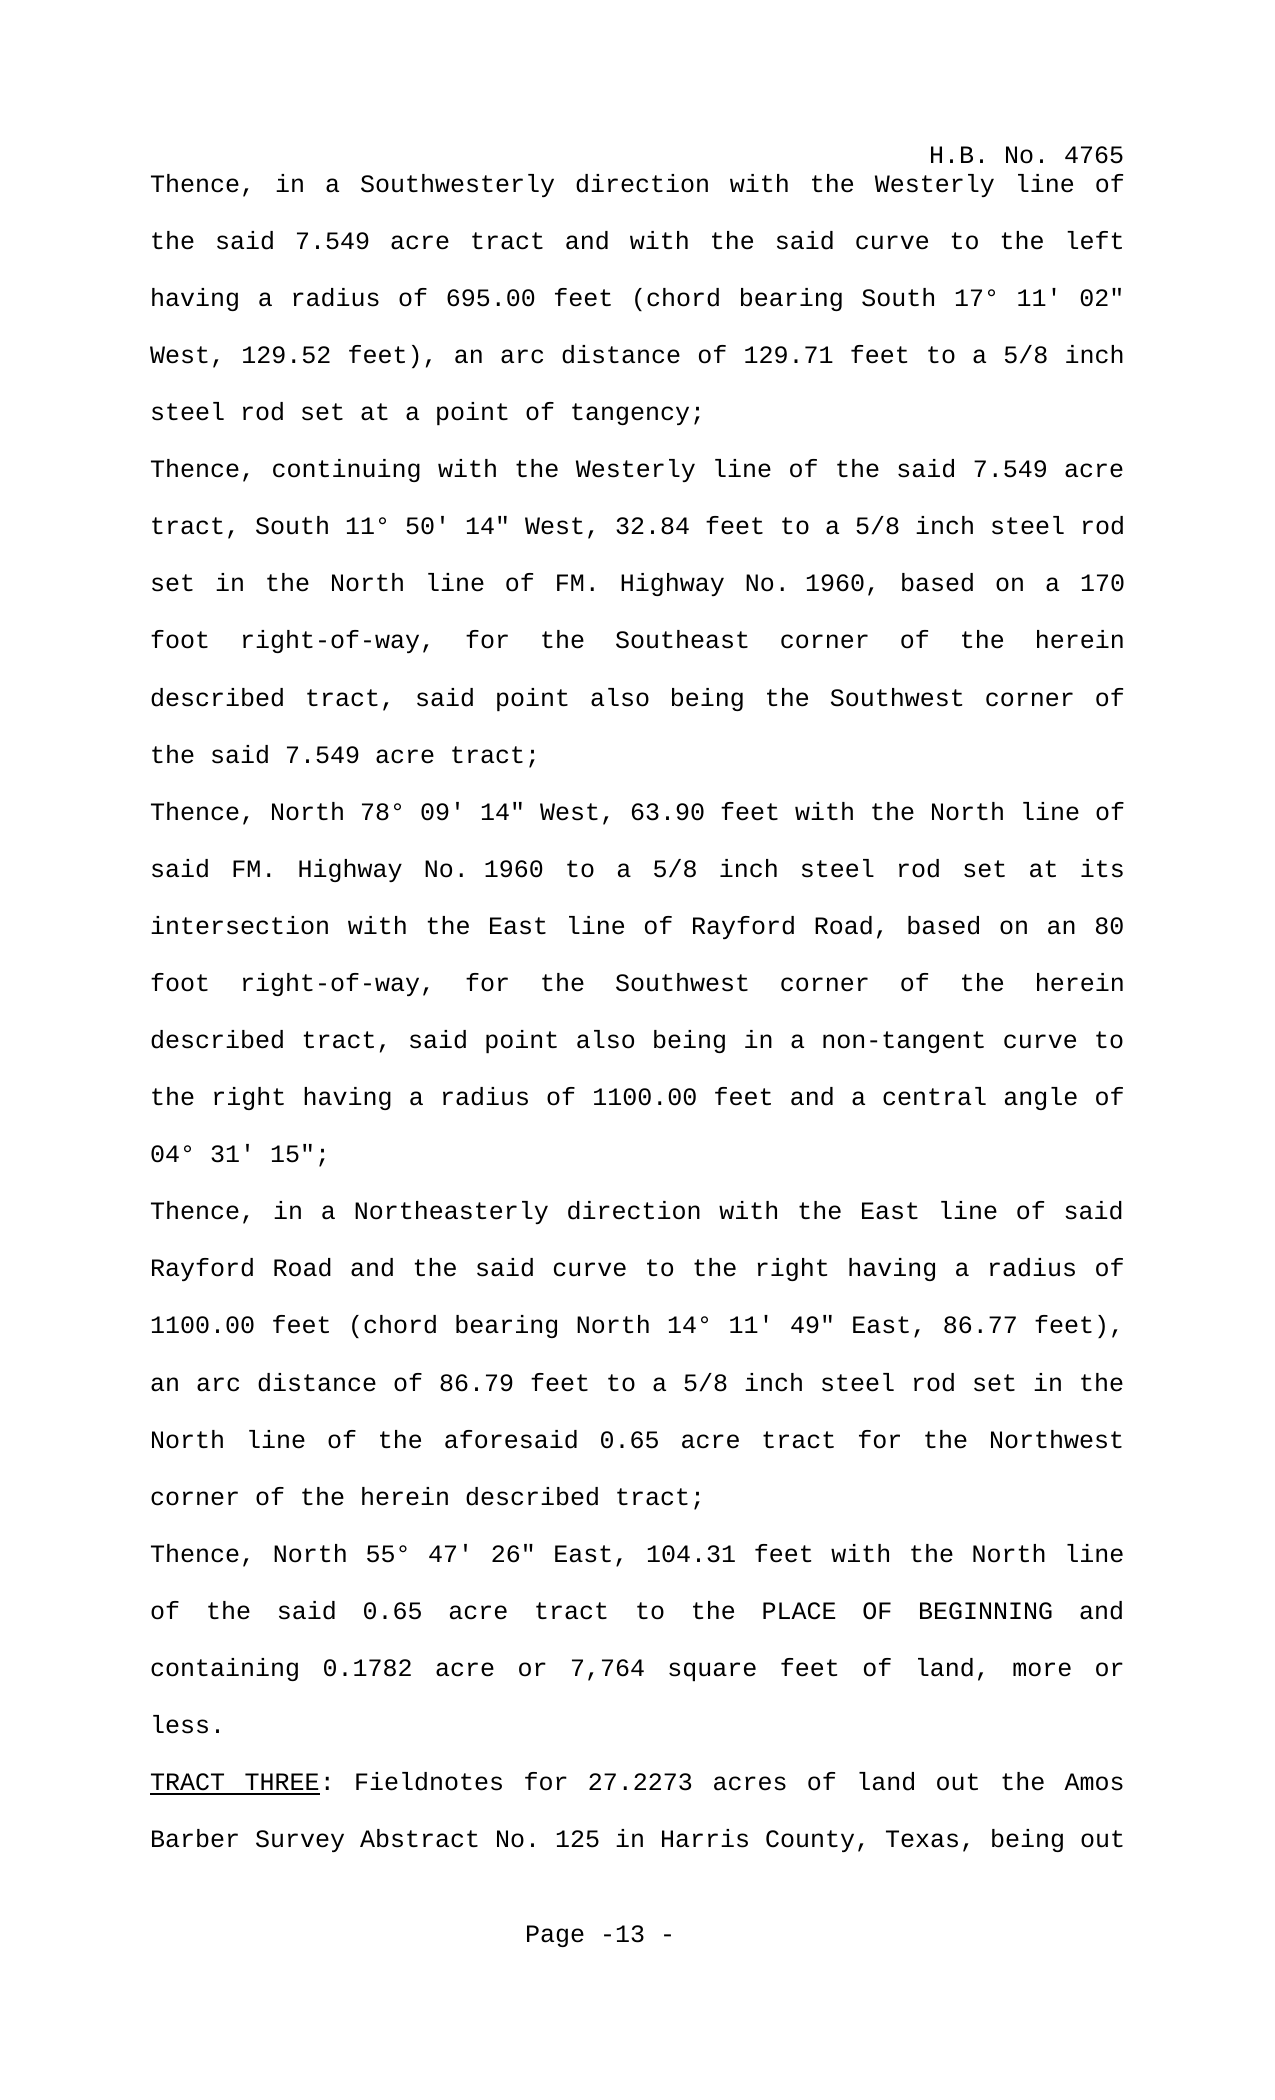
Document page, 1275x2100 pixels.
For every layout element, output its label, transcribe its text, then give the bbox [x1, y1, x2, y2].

text Thence, North 78° 09' 14" West, 63.90 feet with the North line of said FM. Highway No. 1960 to a 5/8 inch steel rod set at its intersection with the East line of Rayford Road, based on an 80 foot right-of-way, for the Southwest corner of the herein described tract, said point also being in a non-tangent curve to the right having a radius of 1100.00 feet and a central angle of 04° 31' 15"; [150, 799, 1125, 1170]
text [150, 1769, 1125, 1855]
text Thence, continuing with the Westerly line of the said 7.549 acre tract, South 11° 50' 14" West, 32.84 feet to a 5/8 inch steel rod set in the North line of FM. Highway No. 1960, based on a 170 foot right-of-way, for the Southeast corner of the herein described tract, said point also being the Southwest corner of the said 7.549 acre tract; [150, 457, 1125, 771]
text Thence, North 55° 47' 26" East, 104.31 feet with the North line of the said 0.65 acre tract to the PLACE OF BEGINNING and containing 0.1782 acre or 7,764 square feet of land, more or less. [150, 1541, 1125, 1741]
text Thence, in a Southwesterly direction with the Westerly line of the said 7.549 acre tract and with the said curve to the left having a radius of 695.00 feet (chord bearing South 17° 11' 02" West, 129.52 feet), an arc distance of 129.71 feet to a 5/8 inch steel rod set at a point of tangency; [150, 171, 1125, 428]
text Thence, in a Northeasterly direction with the East line of said Rayford Road and the said curve to the right having a radius of 1100.00 feet (chord bearing North 14° 11' 49" East, 86.77 feet), an arc distance of 86.79 feet to a 5/8 inch steel rod set in the North line of the aforesaid 0.65 acre tract for the Northwest corner of the herein described tract; [150, 1199, 1125, 1513]
